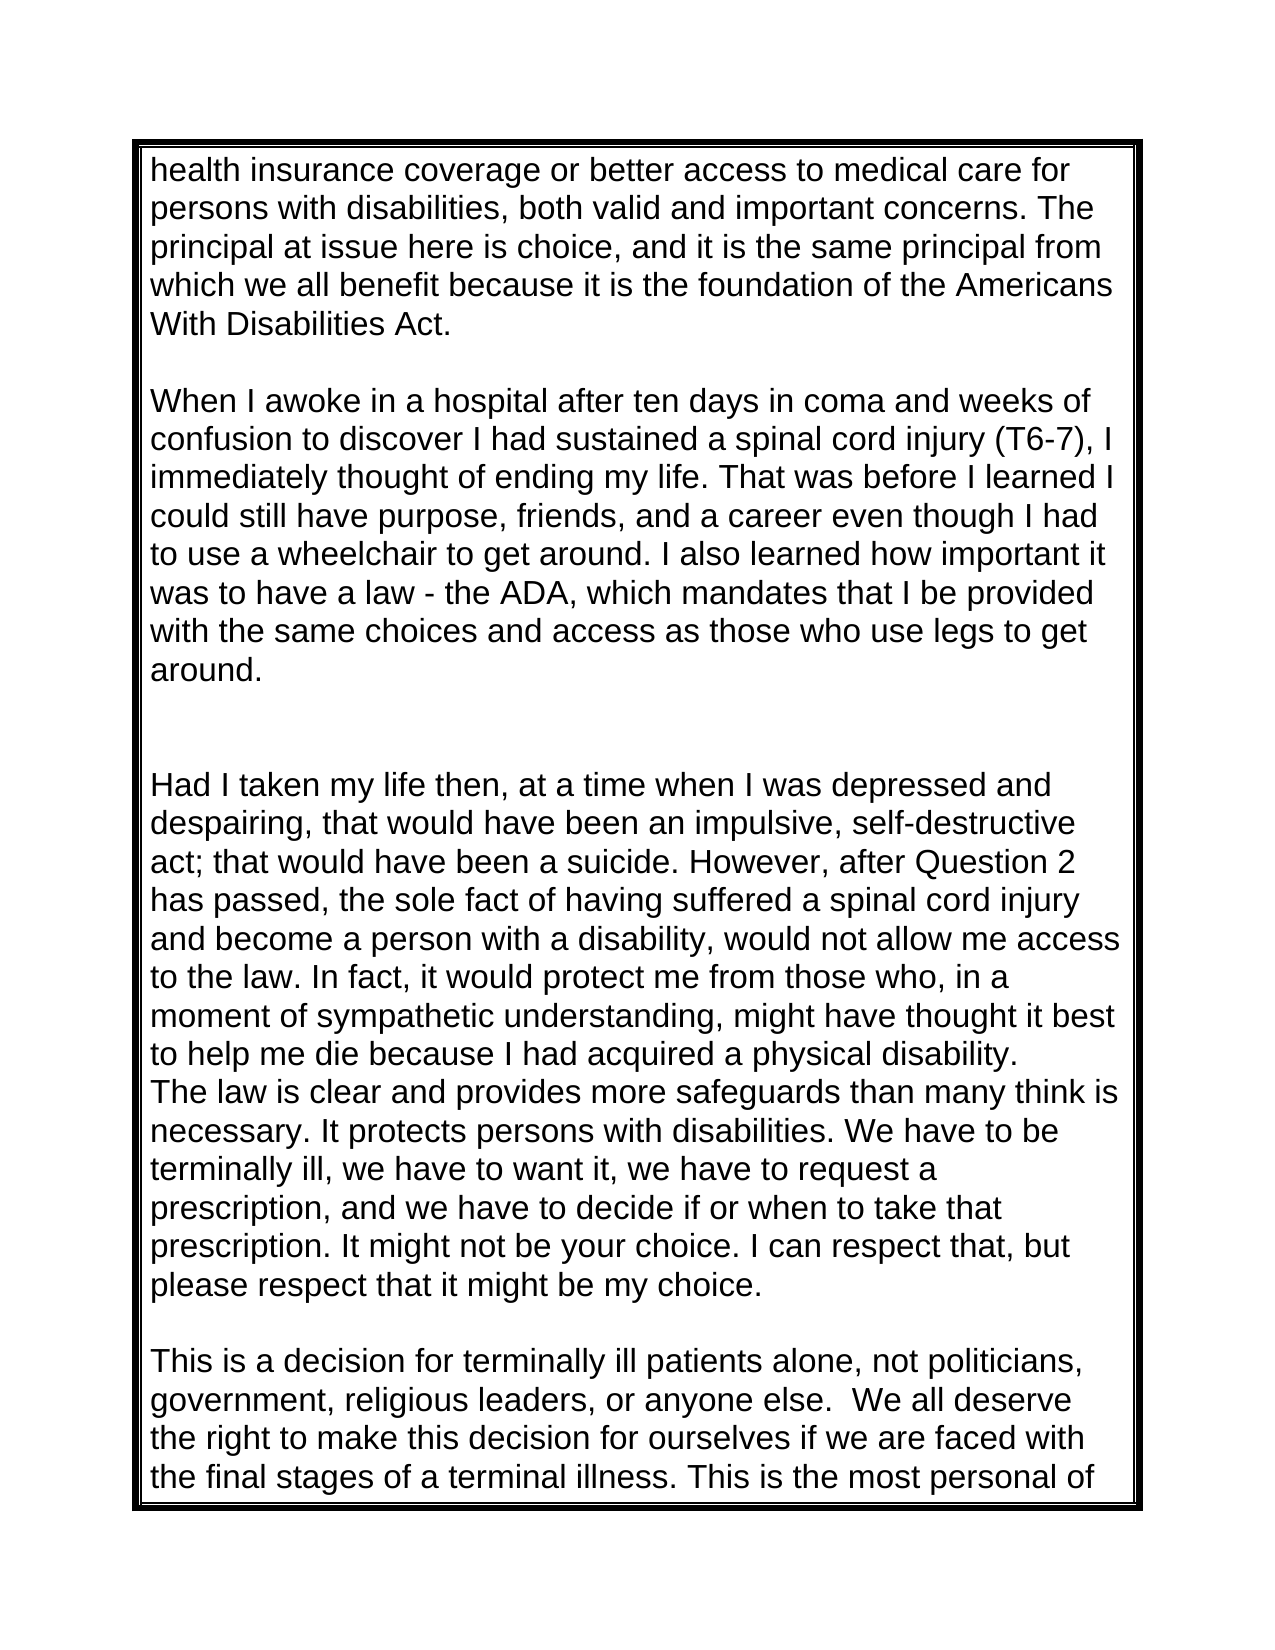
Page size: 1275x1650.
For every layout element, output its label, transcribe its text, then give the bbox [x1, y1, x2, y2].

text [150, 1342, 1125, 1495]
text When I awoke in a hospital after ten days in coma and weeks of confusion to discover I had sustained a spinal cord injury (T6-7), I immediately thought of ending my life. That was before I learned I could still have purpose, friends, and a career even though I had to use a wheelchair to get around. I also learned how important it was to have a law - the ADA, which mandates that I be provided with the same choices and access as those who use legs to get around. [150, 381, 1125, 688]
text The law is clear and provides more safeguards than many think is necessary. It protects persons with disabilities. We have to be terminally ill, we have to want it, we have to request a prescription, and we have to decide if or when to take that prescription. It might not be your choice. I can respect that, but please respect that it might be my choice. [150, 1072, 1125, 1303]
text Had I taken my life then, at a time when I was depressed and despairing, that would have been an impulsive, self-destructive act; that would have been a suicide. However, after Question 2 has passed, the sole fact of having suffered a spinal cord injury and become a person with a disability, would not allow me access to the law. In fact, it would protect me from those who, in a moment of sympathetic understanding, might have thought it best to help me die because I had acquired a physical disability. [150, 765, 1125, 1072]
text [150, 150, 1125, 342]
